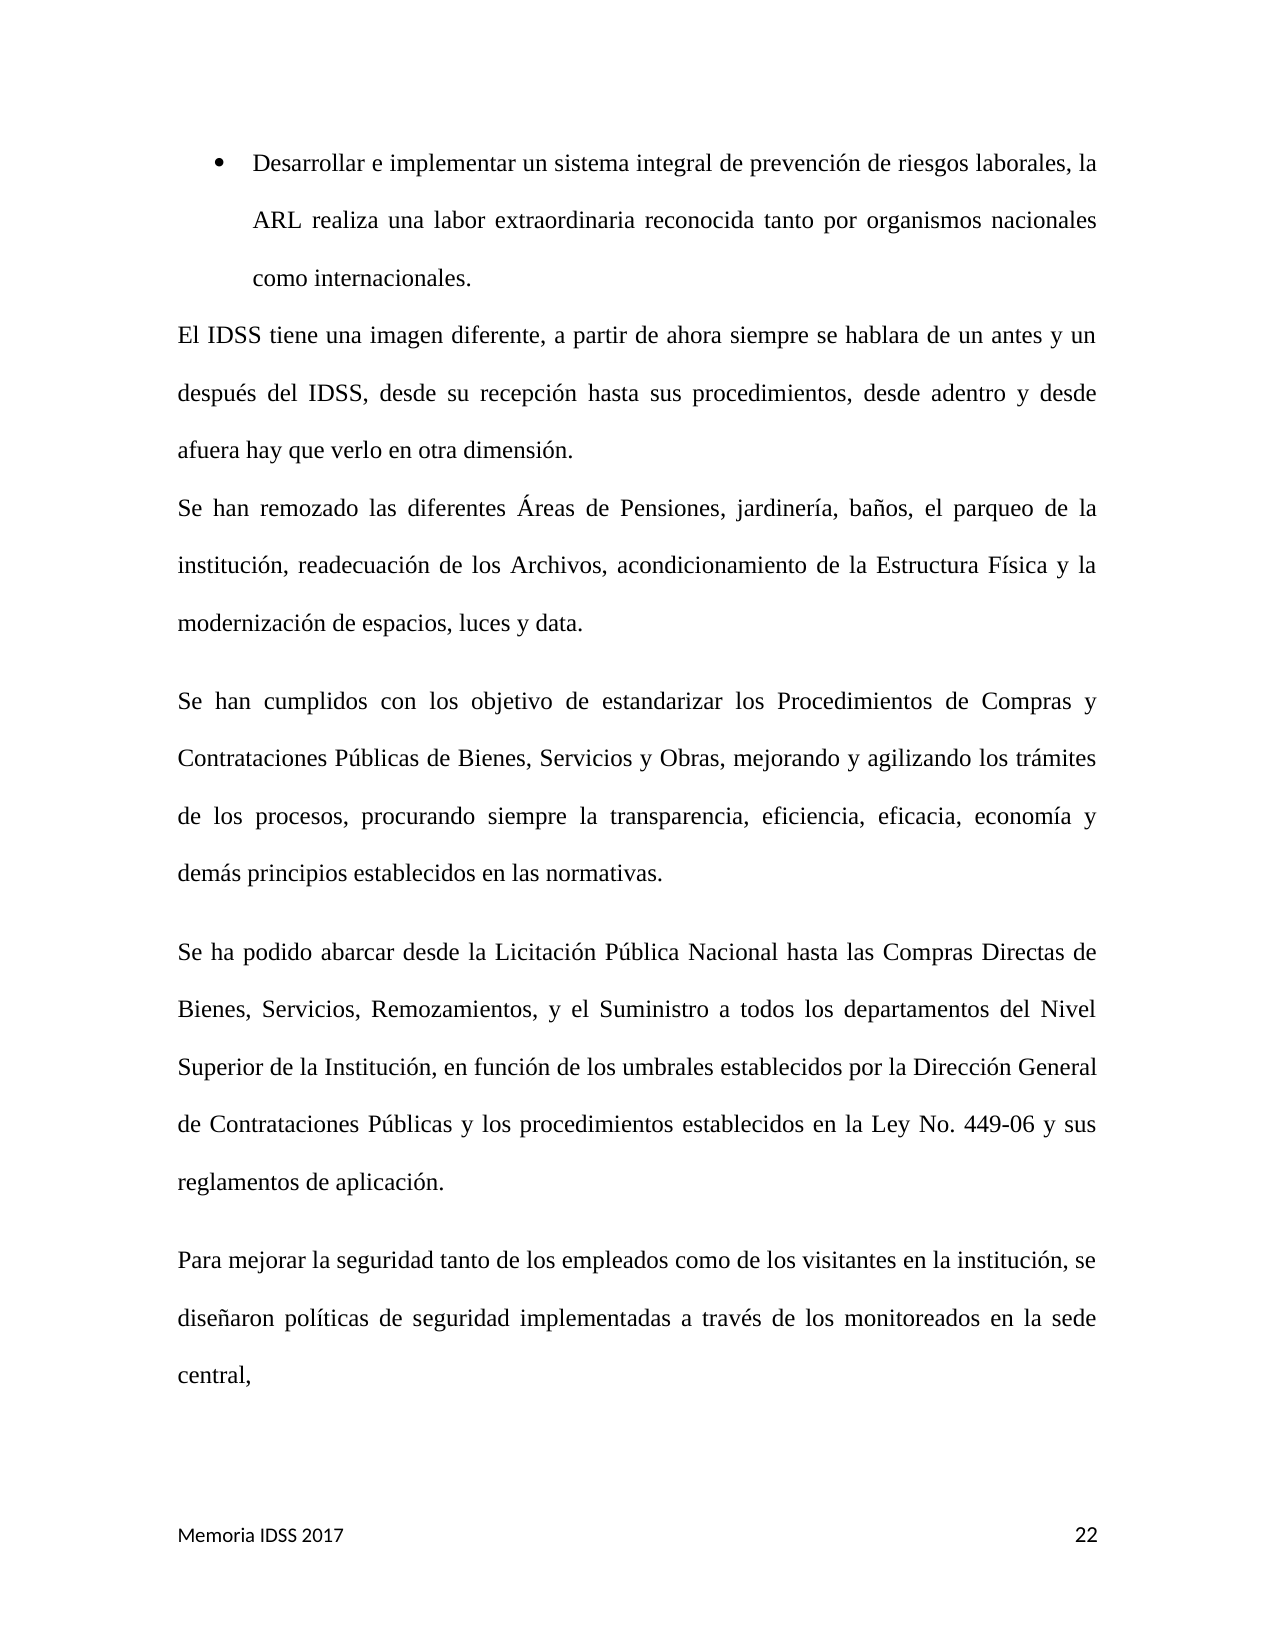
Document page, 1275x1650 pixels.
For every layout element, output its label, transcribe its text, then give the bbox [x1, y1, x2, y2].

text Se han remozado las diferentes Áreas de Pensiones, jardinería, baños, el parqueo de la institución, readecuación de los Archivos, acondicionamiento de la Estructura Física y la modernización de espacios, luces y data. [177, 493, 1098, 636]
text Se han cumplidos con los objetivo de estandarizar los Procedimientos de Compras y Contrataciones Públicas de Bienes, Servicios y Obras, mejorando y agilizando los trámites de los procesos, procurando siempre la transparencia, eficiencia, eficacia, economía y demás principios establecidos en las normativas. [177, 686, 1098, 887]
text El IDSS tiene una imagen diferente, a partir de ahora siempre se hablara de un antes y un después del IDSS, desde su recepción hasta sus procedimientos, desde adentro y desde afuera hay que verlo en otra dimensión. [177, 320, 1098, 464]
text Se ha podido abarcar desde la Licitación Pública Nacional hasta las Compras Directas de Bienes, Servicios, Remozamientos, y el Suministro a todos los departamentos del Nivel Superior de la Institución, en función de los umbrales establecidos por la Dirección General de Contrataciones Públicas y los procedimientos establecidos en la Ley No. 449-06 y sus reglamentos de aplicación. [177, 937, 1098, 1196]
list Desarrollar e implementar un sistema integral de prevención de riesgos laborales, la ARL realiza una labor extraordinaria reconocida tanto por organismos nacionales como internacionales. [215, 148, 1098, 291]
text Para mejorar la seguridad tanto de los empleados como de los visitantes en la institución, se diseñaron políticas de seguridad implementadas a través de los monitoreados en la sede central, [177, 1245, 1098, 1389]
